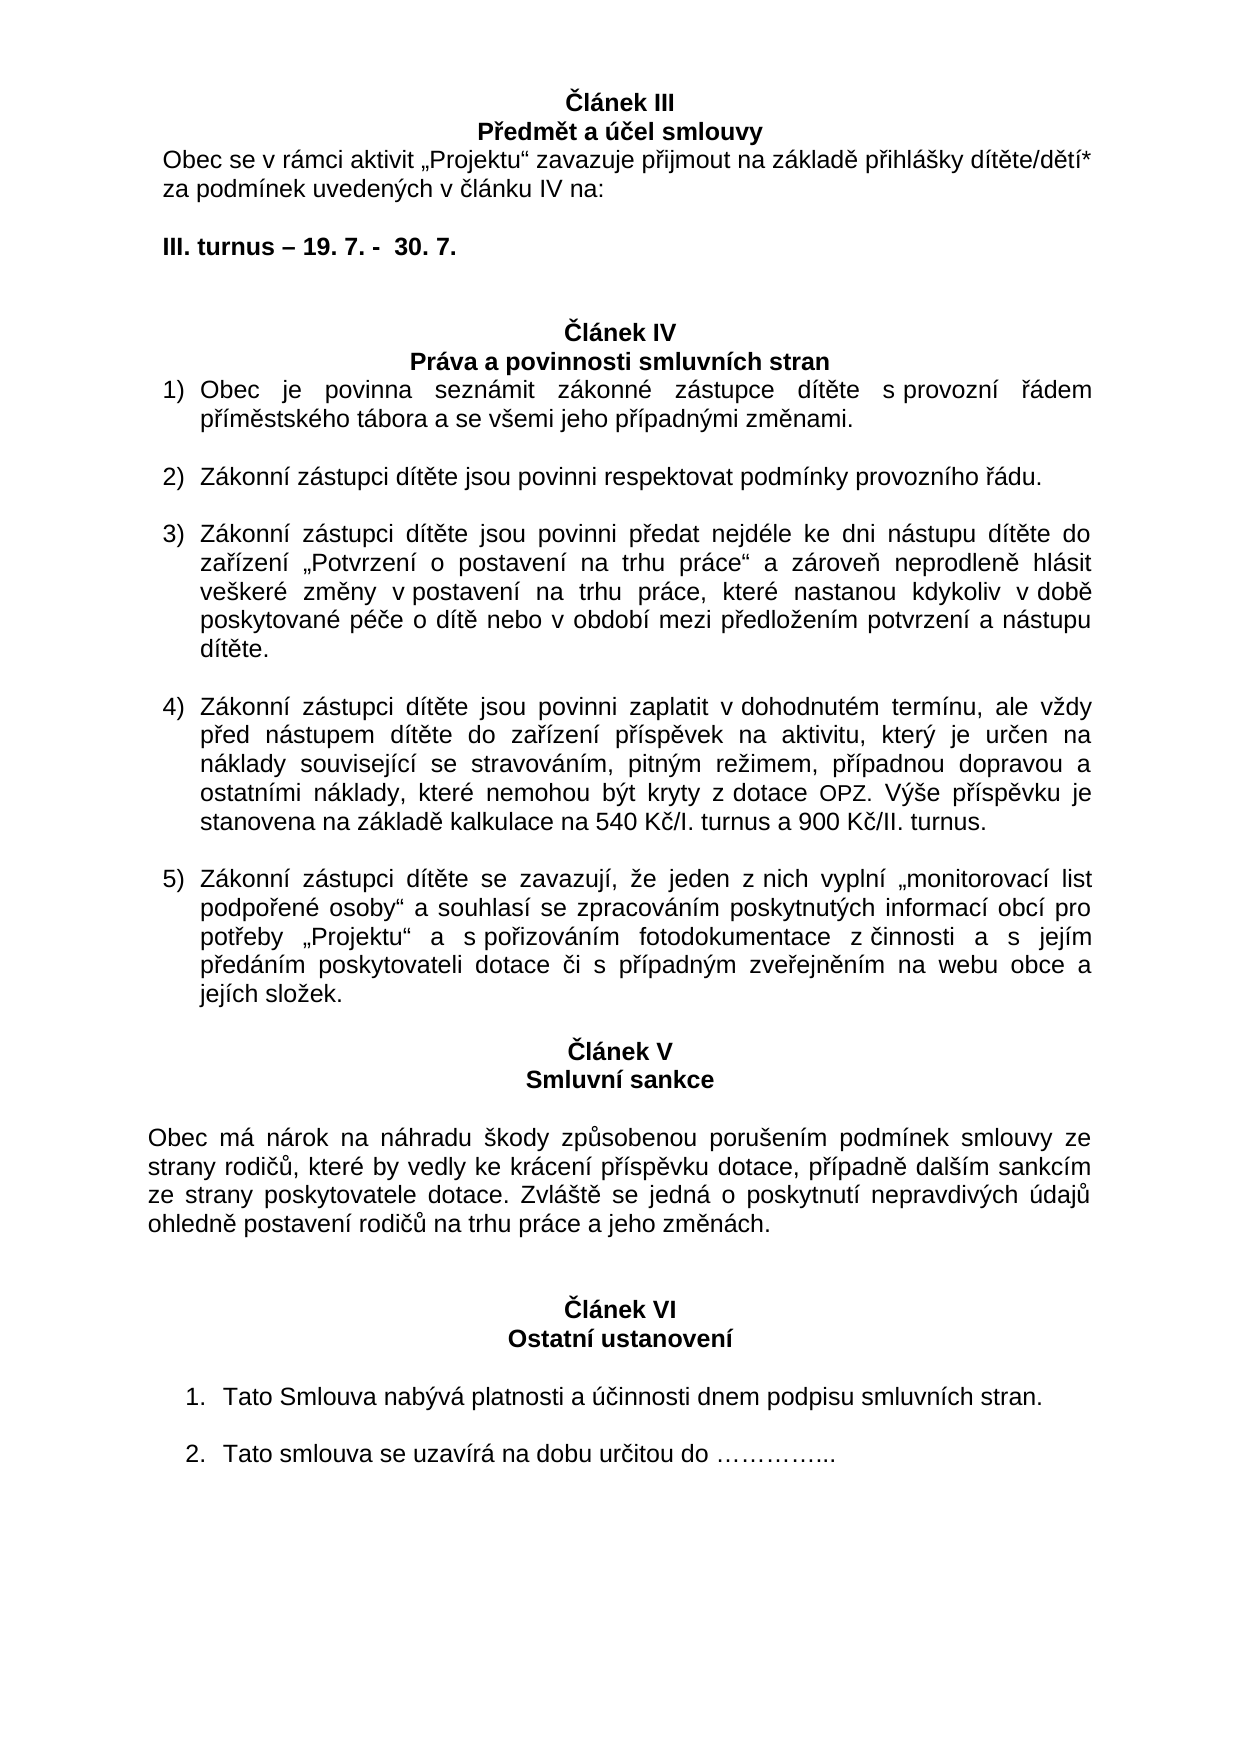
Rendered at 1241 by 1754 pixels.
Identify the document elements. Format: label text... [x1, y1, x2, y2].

text III. turnus – 19. 7. - 30. 7. [162, 232, 1092, 260]
list Tato Smlouva nabývá platnosti a účinnosti dnem podpisu smluvních stran. [185, 1382, 1092, 1410]
list Tato smlouva se uzavírá na dobu určitou do …………... [185, 1439, 1092, 1468]
text Článek VI [148, 1295, 1092, 1324]
list Obec je povinna seznámit zákonné zástupce dítěte s provozní řádem příměstského tábora a se všemi jeho případnými změnami. [162, 375, 1092, 433]
text Obec se v rámci aktivit „Projektu“ zavazuje přijmout na základě přihlášky dítěte/dětí* za podmínek uvedených v článku IV na: [162, 145, 1092, 203]
text Obec má nárok na náhradu škody způsobenou porušením podmínek smlouvy ze strany rodičů, které by vedly ke krácení příspěvku dotace, případně dalším sankcím ze strany poskytovatele dotace. Zvláště se jedná o poskytnutí nepravdivých údajů ohledně postavení rodičů na trhu práce a jeho změnách. [148, 1123, 1092, 1238]
list Zákonní zástupci dítěte jsou povinni předat nejdéle ke dni nástupu dítěte do zařízení „Potvrzení o postavení na trhu práce“ a zároveň neprodleně hlásit veškeré změny v postavení na trhu práce, které nastanou kdykoliv v době poskytované péče o dítě nebo v období mezi předložením potvrzení a nástupu dítěte. [162, 519, 1092, 663]
text Smluvní sankce [148, 1065, 1092, 1094]
list Práva a povinnosti smluvních stran [148, 347, 1092, 375]
list Článek IV [148, 318, 1092, 347]
text Předmět a účel smlouvy [148, 117, 1092, 145]
list Zákonní zástupci dítěte se zavazují, že jeden z nich vyplní „monitorovací list podpořené osoby“ a souhlasí se zpracováním poskytnutých informací obcí pro potřeby „Projektu“ a s pořizováním fotodokumentace z činnosti a s jejím předáním poskytovateli dotace či s případným zveřejněním na webu obce a jejích složek. [162, 864, 1092, 1008]
list Zákonní zástupci dítěte jsou povinni zaplatit v dohodnutém termínu, ale vždy před nástupem dítěte do zařízení příspěvek na aktivitu, který je určen na náklady související se stravováním, pitným režimem, případnou dopravou a ostatními náklady, které nemohou být kryty z dotace OPZ. Výše příspěvku je stanovena na základě kalkulace na 540 Kč/I. turnus a 900 Kč/II. turnus. [162, 692, 1092, 835]
list Zákonní zástupci dítěte jsou povinni respektovat podmínky provozního řádu. [162, 462, 1092, 490]
text Článek V [148, 1037, 1092, 1065]
text Ostatní ustanovení [148, 1324, 1092, 1353]
text Článek III [148, 88, 1092, 117]
